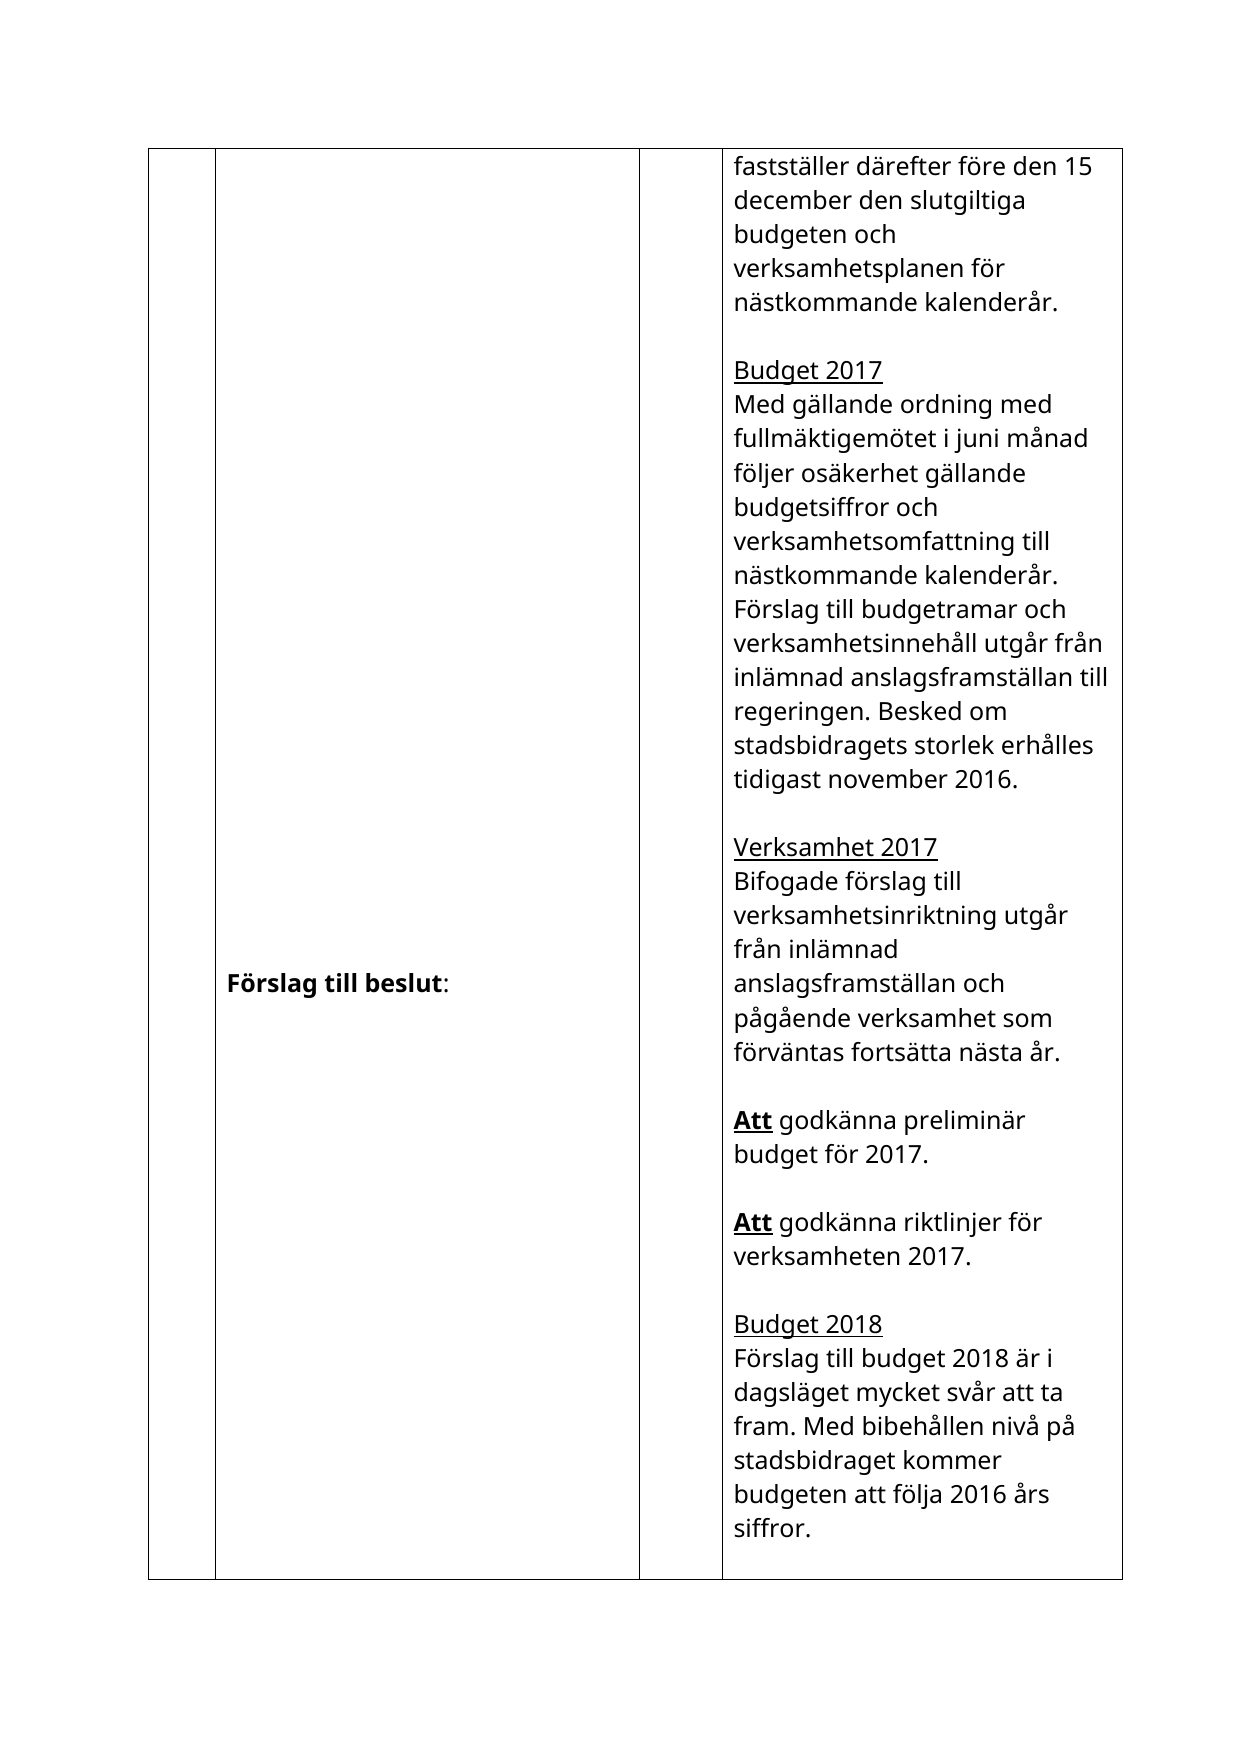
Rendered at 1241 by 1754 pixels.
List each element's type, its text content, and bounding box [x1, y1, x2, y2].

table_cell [216, 149, 639, 1579]
table_cell 4 [640, 149, 722, 1579]
table_cell 9 [149, 149, 215, 1579]
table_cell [723, 149, 1122, 1579]
